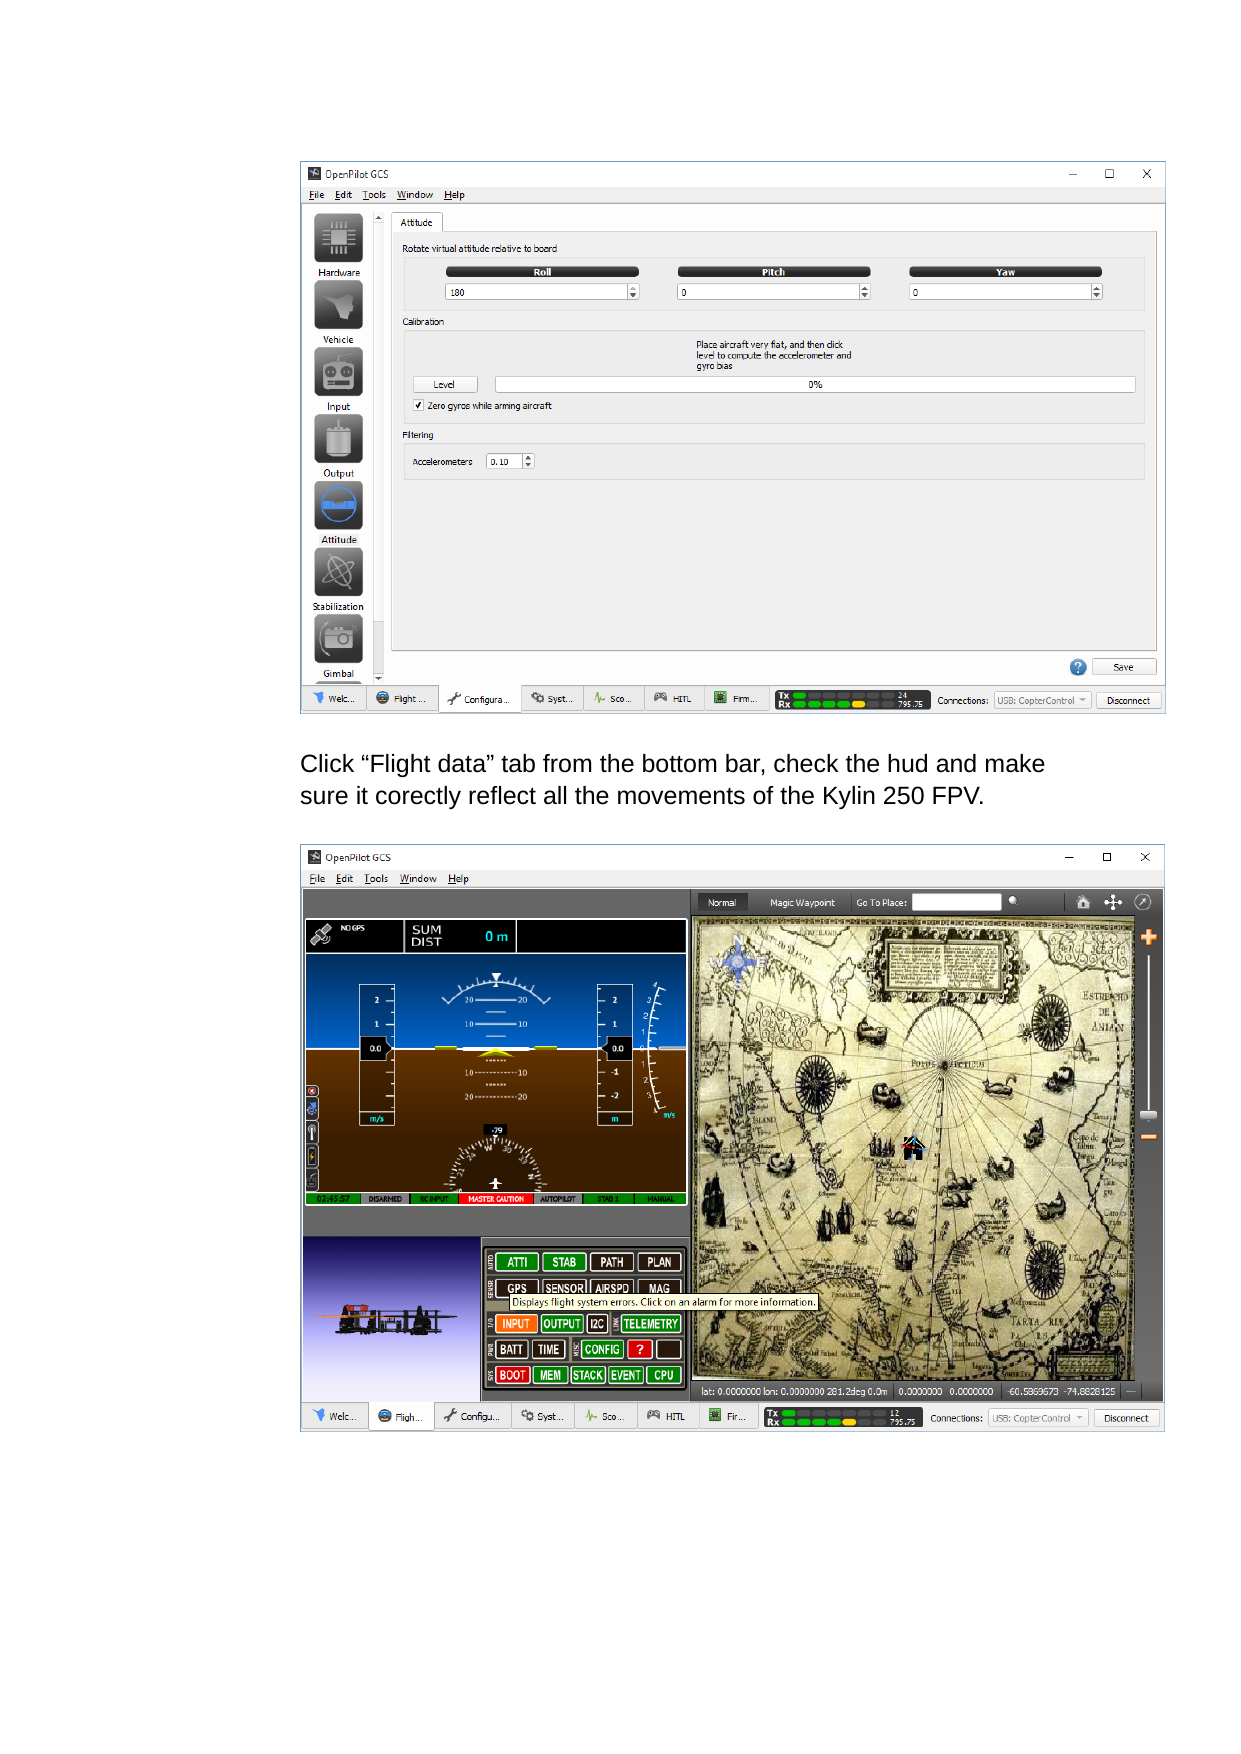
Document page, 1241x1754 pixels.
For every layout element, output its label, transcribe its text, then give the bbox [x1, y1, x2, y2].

picture [300, 161, 1166, 714]
text Click “Flight data” tab from the bottom bar, check the hud and make sure it corectly reflect all the movements of the Kylin 250 FPV. [300, 747, 1053, 812]
picture [300, 844, 1165, 1432]
